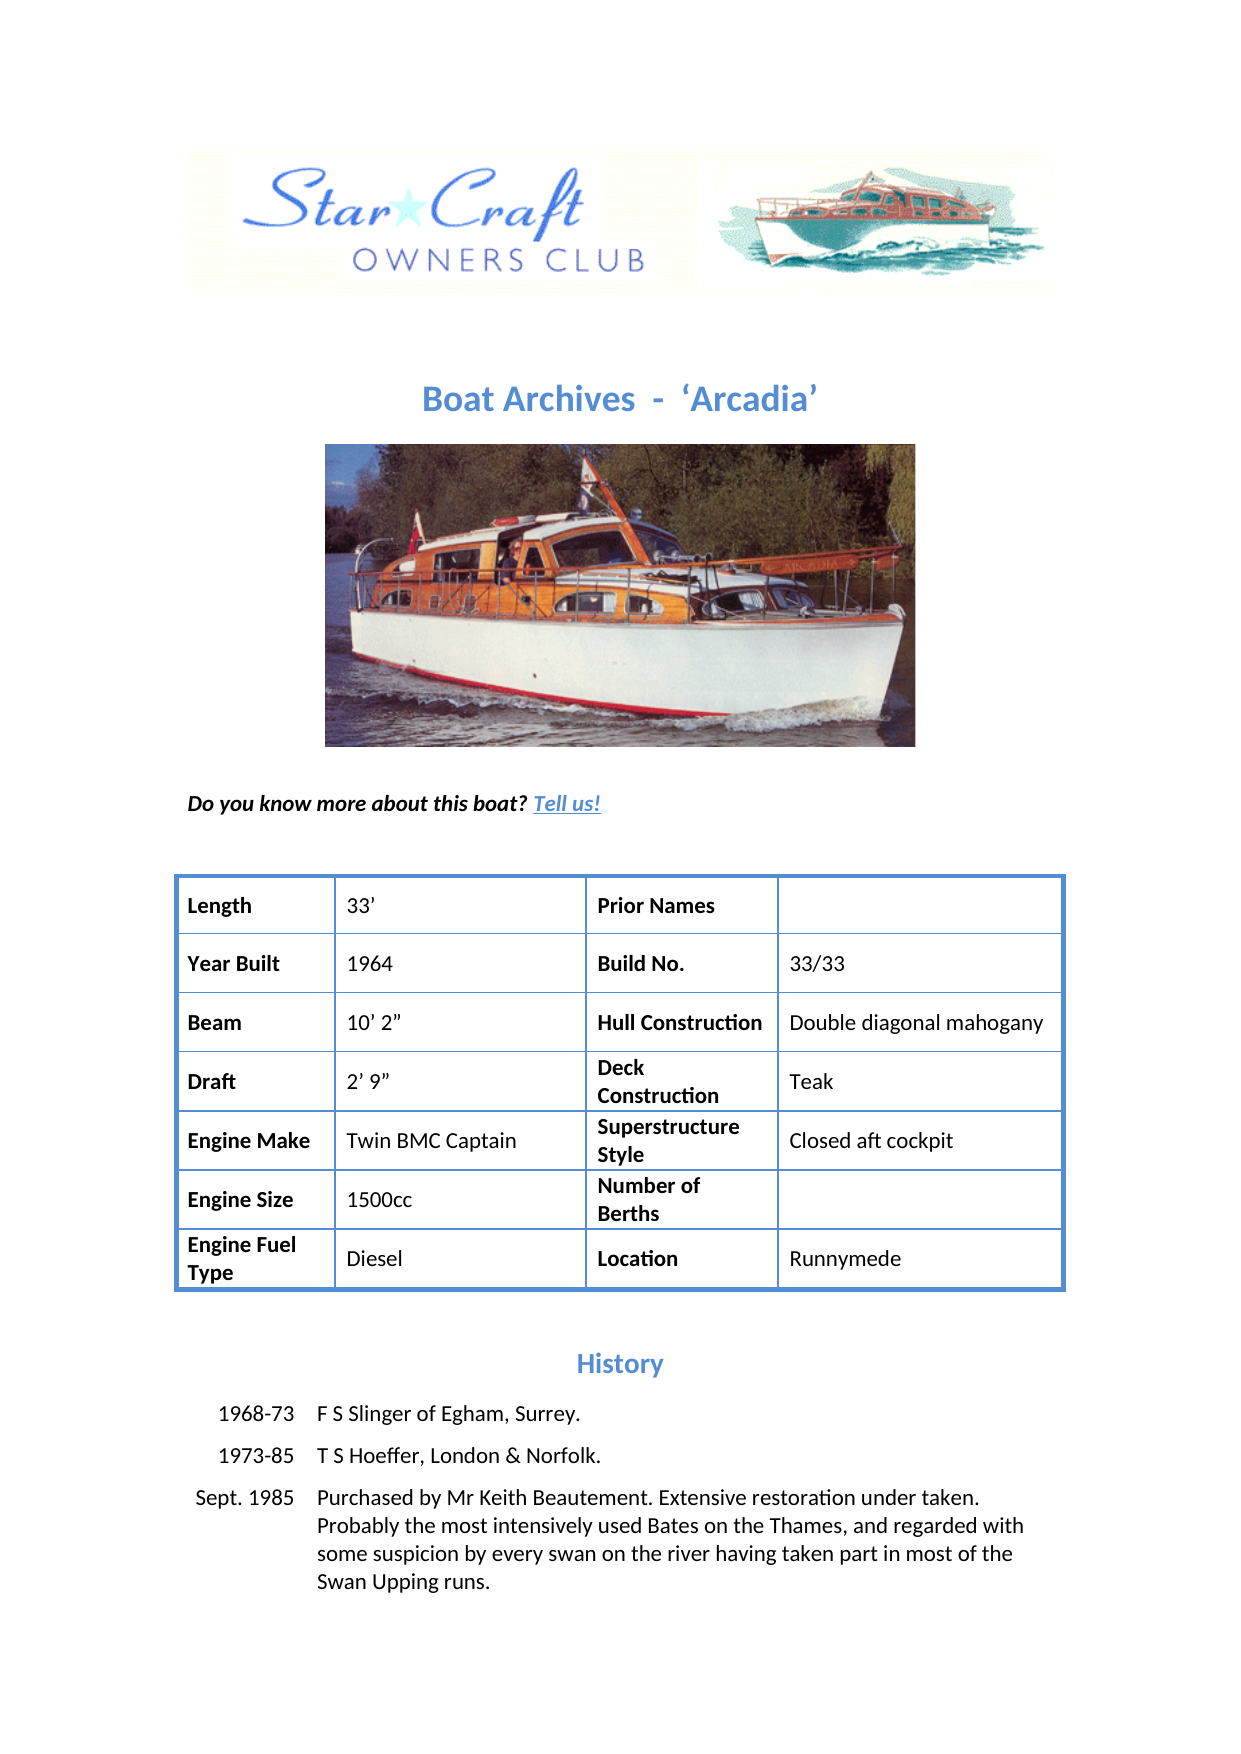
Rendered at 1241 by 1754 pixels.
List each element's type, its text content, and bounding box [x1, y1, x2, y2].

picture [325, 444, 916, 747]
table_header 33’ [336, 878, 585, 933]
table_cell Beam [179, 993, 334, 1051]
text Boat Archives - ‘Arcadia’ [187, 375, 1053, 421]
table_cell [779, 1171, 1061, 1228]
table_cell Draft [179, 1052, 334, 1110]
table_cell Location [587, 1230, 777, 1287]
table_header 1968-73 [176, 1399, 306, 1441]
table_cell Number of Berths [587, 1171, 777, 1228]
table_header Prior Names [587, 878, 777, 933]
table_cell 1973-85 [176, 1441, 306, 1483]
table_cell 1500cc [336, 1171, 585, 1228]
table_cell 33/33 [779, 934, 1061, 992]
table_header Length [179, 878, 334, 933]
table_header [779, 878, 1061, 933]
table_cell Deck Construction [587, 1052, 777, 1110]
table_cell Hull Construction [587, 993, 777, 1051]
table_cell Teak [779, 1052, 1061, 1110]
table_cell 10’ 2” [336, 993, 585, 1051]
table_cell 2’ 9” [336, 1052, 585, 1110]
table_cell T S Hoeffer, London & Norfolk. [306, 1441, 1063, 1483]
text History [187, 1345, 1053, 1381]
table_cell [306, 1483, 1063, 1595]
table_cell Sept. 1985 [176, 1483, 306, 1595]
table_cell Diesel [336, 1230, 585, 1287]
picture [187, 150, 1053, 293]
table_cell Runnymede [779, 1230, 1061, 1287]
table_cell Engine Make [179, 1112, 334, 1169]
table_cell Year Built [179, 934, 334, 992]
table_cell Double diagonal mahogany [779, 993, 1061, 1051]
text Do you know more about this boat? Tell us! [187, 789, 1053, 817]
table_cell Superstructure Style [587, 1112, 777, 1169]
table_cell Twin BMC Captain [336, 1112, 585, 1169]
table_cell Build No. [587, 934, 777, 992]
table_cell 1964 [336, 934, 585, 992]
table_header F S Slinger of Egham, Surrey. [306, 1399, 1063, 1441]
table_cell Engine Size [179, 1171, 334, 1228]
table_cell Engine Fuel Type [179, 1230, 334, 1287]
table_cell Closed aft cockpit [779, 1112, 1061, 1169]
